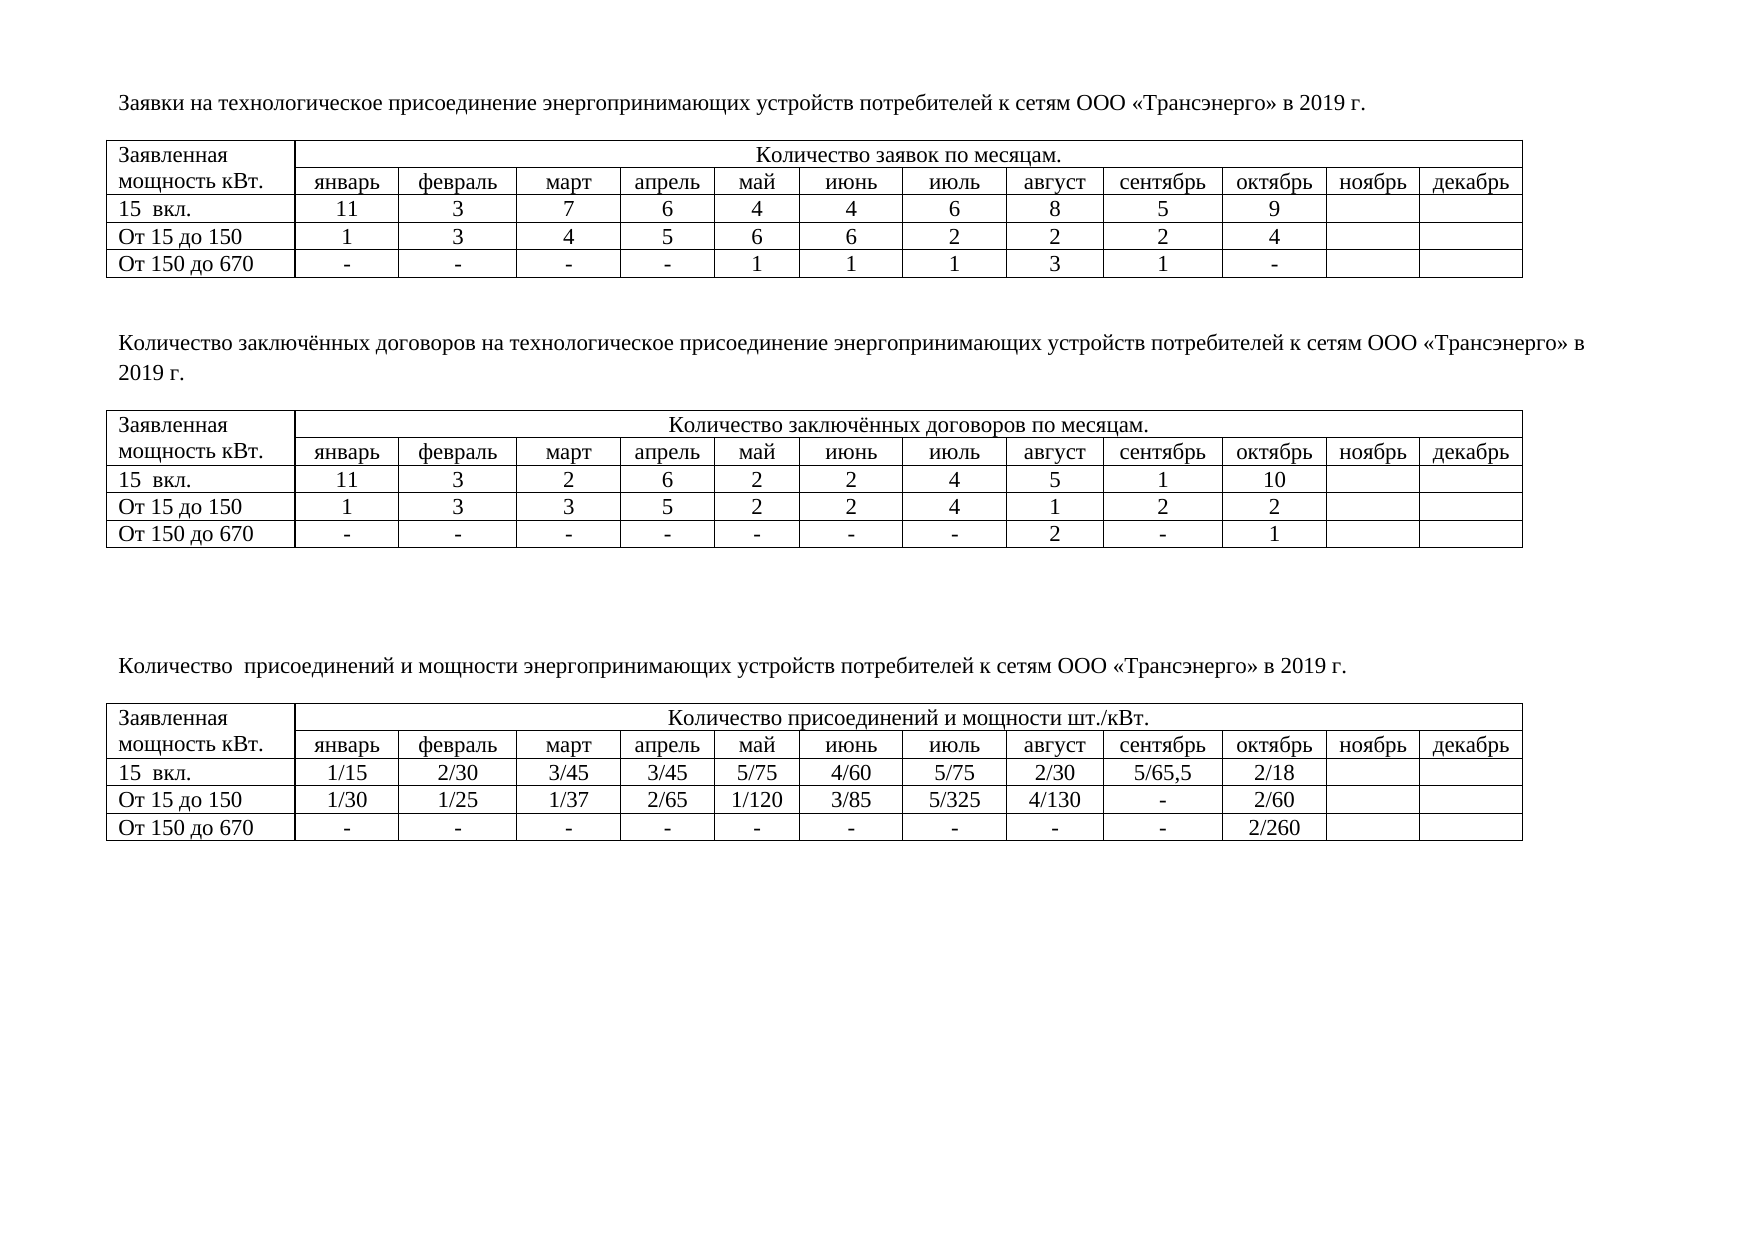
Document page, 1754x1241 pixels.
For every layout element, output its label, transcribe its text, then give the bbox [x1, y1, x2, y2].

table_cell [1327, 195, 1419, 222]
table_cell 11 [296, 466, 398, 492]
table_cell 15 вкл. [107, 759, 294, 785]
table_cell 6 [621, 466, 714, 492]
table_cell 3 [517, 493, 620, 519]
table_cell 9 [1223, 195, 1326, 222]
table_cell - [1104, 521, 1222, 547]
table_cell 2 [715, 466, 799, 492]
table_cell 1 [800, 250, 902, 277]
table_cell февраль [399, 438, 516, 465]
table_cell [1327, 786, 1419, 813]
table_cell - [296, 814, 398, 840]
table_cell - [1223, 250, 1326, 277]
table_cell 5/325 [903, 786, 1006, 813]
table_cell 1/15 [296, 759, 398, 785]
table_cell август [1007, 438, 1103, 465]
table_cell апрель [621, 438, 714, 465]
table_cell 2 [715, 493, 799, 519]
table_cell февраль [399, 731, 516, 758]
table_cell 4/130 [1007, 786, 1103, 813]
table_cell - [621, 814, 714, 840]
table_cell 4 [903, 493, 1006, 519]
table_cell - [715, 814, 799, 840]
table_cell [1327, 250, 1419, 277]
table_cell От 150 до 670 [107, 814, 294, 840]
table_cell 2 [1223, 493, 1326, 519]
table_cell апрель [621, 168, 714, 194]
table_cell - [800, 814, 902, 840]
table_cell - [517, 250, 620, 277]
table_cell 6 [621, 195, 714, 222]
table_cell [1420, 223, 1522, 249]
table_cell сентябрь [1104, 438, 1222, 465]
table_cell 1 [296, 223, 398, 249]
table_cell 1/120 [715, 786, 799, 813]
table_cell - [1007, 814, 1103, 840]
table_cell 3 [399, 195, 516, 222]
table_cell [1327, 521, 1419, 547]
table_cell январь [296, 731, 398, 758]
table_cell - [517, 521, 620, 547]
table_cell 2 [800, 493, 902, 519]
table_cell май [715, 731, 799, 758]
text Заявки на технологическое присоединение энергопринимающих устройств потребителей к сетям ООО «Трансэнерго» в 2019 г. [118, 88, 1636, 115]
table_cell 7 [517, 195, 620, 222]
text Количество присоединений и мощности энергопринимающих устройств потребителей к сетям ООО «Трансэнерго» в 2019 г. [118, 652, 1636, 678]
table_cell 1/37 [517, 786, 620, 813]
table_cell май [715, 168, 799, 194]
table_cell 3/45 [517, 759, 620, 785]
table_cell ноябрь [1327, 168, 1419, 194]
table_cell октябрь [1223, 438, 1326, 465]
table_cell 4 [715, 195, 799, 222]
table_cell - [1104, 786, 1222, 813]
table_cell От 15 до 150 [107, 493, 294, 519]
table_cell - [296, 250, 398, 277]
table_cell июль [903, 438, 1006, 465]
table_cell - [621, 250, 714, 277]
table_cell [1420, 814, 1522, 840]
table_cell апрель [621, 731, 714, 758]
table_cell [1420, 466, 1522, 492]
table_cell 1/25 [399, 786, 516, 813]
table_cell 5/75 [903, 759, 1006, 785]
table_cell 6 [903, 195, 1006, 222]
table_cell 5 [1104, 195, 1222, 222]
table_cell 2 [517, 466, 620, 492]
table_cell 4 [517, 223, 620, 249]
table_header Заявленная мощность кВт. [107, 411, 294, 465]
table_cell 15 вкл. [107, 195, 294, 222]
table_cell 8 [1007, 195, 1103, 222]
table_cell 1 [715, 250, 799, 277]
table_cell 3/45 [621, 759, 714, 785]
table_cell 2 [800, 466, 902, 492]
table_cell 2/260 [1223, 814, 1326, 840]
table_cell март [517, 731, 620, 758]
table_cell - [296, 521, 398, 547]
table_cell [1420, 195, 1522, 222]
table_cell 6 [715, 223, 799, 249]
table_cell 2/18 [1223, 759, 1326, 785]
table_cell 5 [1007, 466, 1103, 492]
table_cell От 15 до 150 [107, 223, 294, 249]
table_cell июнь [800, 168, 902, 194]
table_cell июнь [800, 731, 902, 758]
table_cell март [517, 438, 620, 465]
table_cell декабрь [1420, 168, 1522, 194]
table_header Заявленная мощность кВт. [107, 704, 294, 758]
table_cell - [621, 521, 714, 547]
table_cell От 150 до 670 [107, 250, 294, 277]
table_cell 2 [1007, 223, 1103, 249]
table_cell 5/65,5 [1104, 759, 1222, 785]
table_cell - [903, 521, 1006, 547]
table_cell июнь [800, 438, 902, 465]
table_cell 6 [800, 223, 902, 249]
table_cell 2/60 [1223, 786, 1326, 813]
table_cell [1420, 786, 1522, 813]
table_cell 5 [621, 493, 714, 519]
table_cell [1327, 759, 1419, 785]
table_cell декабрь [1420, 731, 1522, 758]
table_cell [1420, 250, 1522, 277]
table_cell 1 [1104, 466, 1222, 492]
table_cell [1420, 521, 1522, 547]
table_cell январь [296, 438, 398, 465]
table_cell 10 [1223, 466, 1326, 492]
table_cell октябрь [1223, 731, 1326, 758]
table_cell сентябрь [1104, 731, 1222, 758]
table_cell ноябрь [1327, 438, 1419, 465]
table_cell 3 [399, 466, 516, 492]
table_cell [1327, 223, 1419, 249]
table_cell - [800, 521, 902, 547]
table_cell - [903, 814, 1006, 840]
table_cell 2 [1104, 493, 1222, 519]
table_header Количество заявок по месяцам. [296, 141, 1522, 167]
table_cell 5/75 [715, 759, 799, 785]
table_cell август [1007, 168, 1103, 194]
table_cell От 15 до 150 [107, 786, 294, 813]
table_header Количество присоединений и мощности шт./кВт. [296, 704, 1522, 730]
table_cell 1 [296, 493, 398, 519]
table_cell 3 [399, 493, 516, 519]
table_cell июль [903, 731, 1006, 758]
table_cell август [1007, 731, 1103, 758]
table_cell 5 [621, 223, 714, 249]
table_header Заявленная мощность кВт. [107, 141, 294, 194]
table_cell июль [903, 168, 1006, 194]
table_cell - [517, 814, 620, 840]
table_cell декабрь [1420, 438, 1522, 465]
table_cell 1/30 [296, 786, 398, 813]
table_cell 1 [1104, 250, 1222, 277]
table_cell 2 [1104, 223, 1222, 249]
table_cell - [1104, 814, 1222, 840]
table_cell 1 [1223, 521, 1326, 547]
table_cell 2/30 [399, 759, 516, 785]
table_cell - [399, 521, 516, 547]
table_cell март [517, 168, 620, 194]
table_cell [1327, 493, 1419, 519]
table_header Количество заключённых договоров по месяцам. [296, 411, 1522, 437]
table_cell - [399, 814, 516, 840]
table_cell 3 [1007, 250, 1103, 277]
table_cell [1420, 493, 1522, 519]
table_cell февраль [399, 168, 516, 194]
table_cell 4/60 [800, 759, 902, 785]
table_cell [1420, 759, 1522, 785]
table_cell 11 [296, 195, 398, 222]
table_cell От 150 до 670 [107, 521, 294, 547]
table_cell 3 [399, 223, 516, 249]
text Количество заключённых договоров на технологическое присоединение энергопринимающих устройств потребителей к сетям ООО «Трансэнерго» в 2019 г. [118, 329, 1636, 385]
table_cell - [399, 250, 516, 277]
table_cell 4 [1223, 223, 1326, 249]
table_cell сентябрь [1104, 168, 1222, 194]
table_cell 3/85 [800, 786, 902, 813]
table_cell 4 [800, 195, 902, 222]
table_cell май [715, 438, 799, 465]
table_cell 15 вкл. [107, 466, 294, 492]
table_cell 2 [903, 223, 1006, 249]
table_cell [1327, 814, 1419, 840]
table_cell 2 [1007, 521, 1103, 547]
table_cell январь [296, 168, 398, 194]
table_cell [1327, 466, 1419, 492]
table_cell 1 [903, 250, 1006, 277]
table_cell 2/30 [1007, 759, 1103, 785]
table_cell - [715, 521, 799, 547]
table_cell 4 [903, 466, 1006, 492]
table_cell октябрь [1223, 168, 1326, 194]
table_cell ноябрь [1327, 731, 1419, 758]
table_cell 2/65 [621, 786, 714, 813]
table_cell 1 [1007, 493, 1103, 519]
